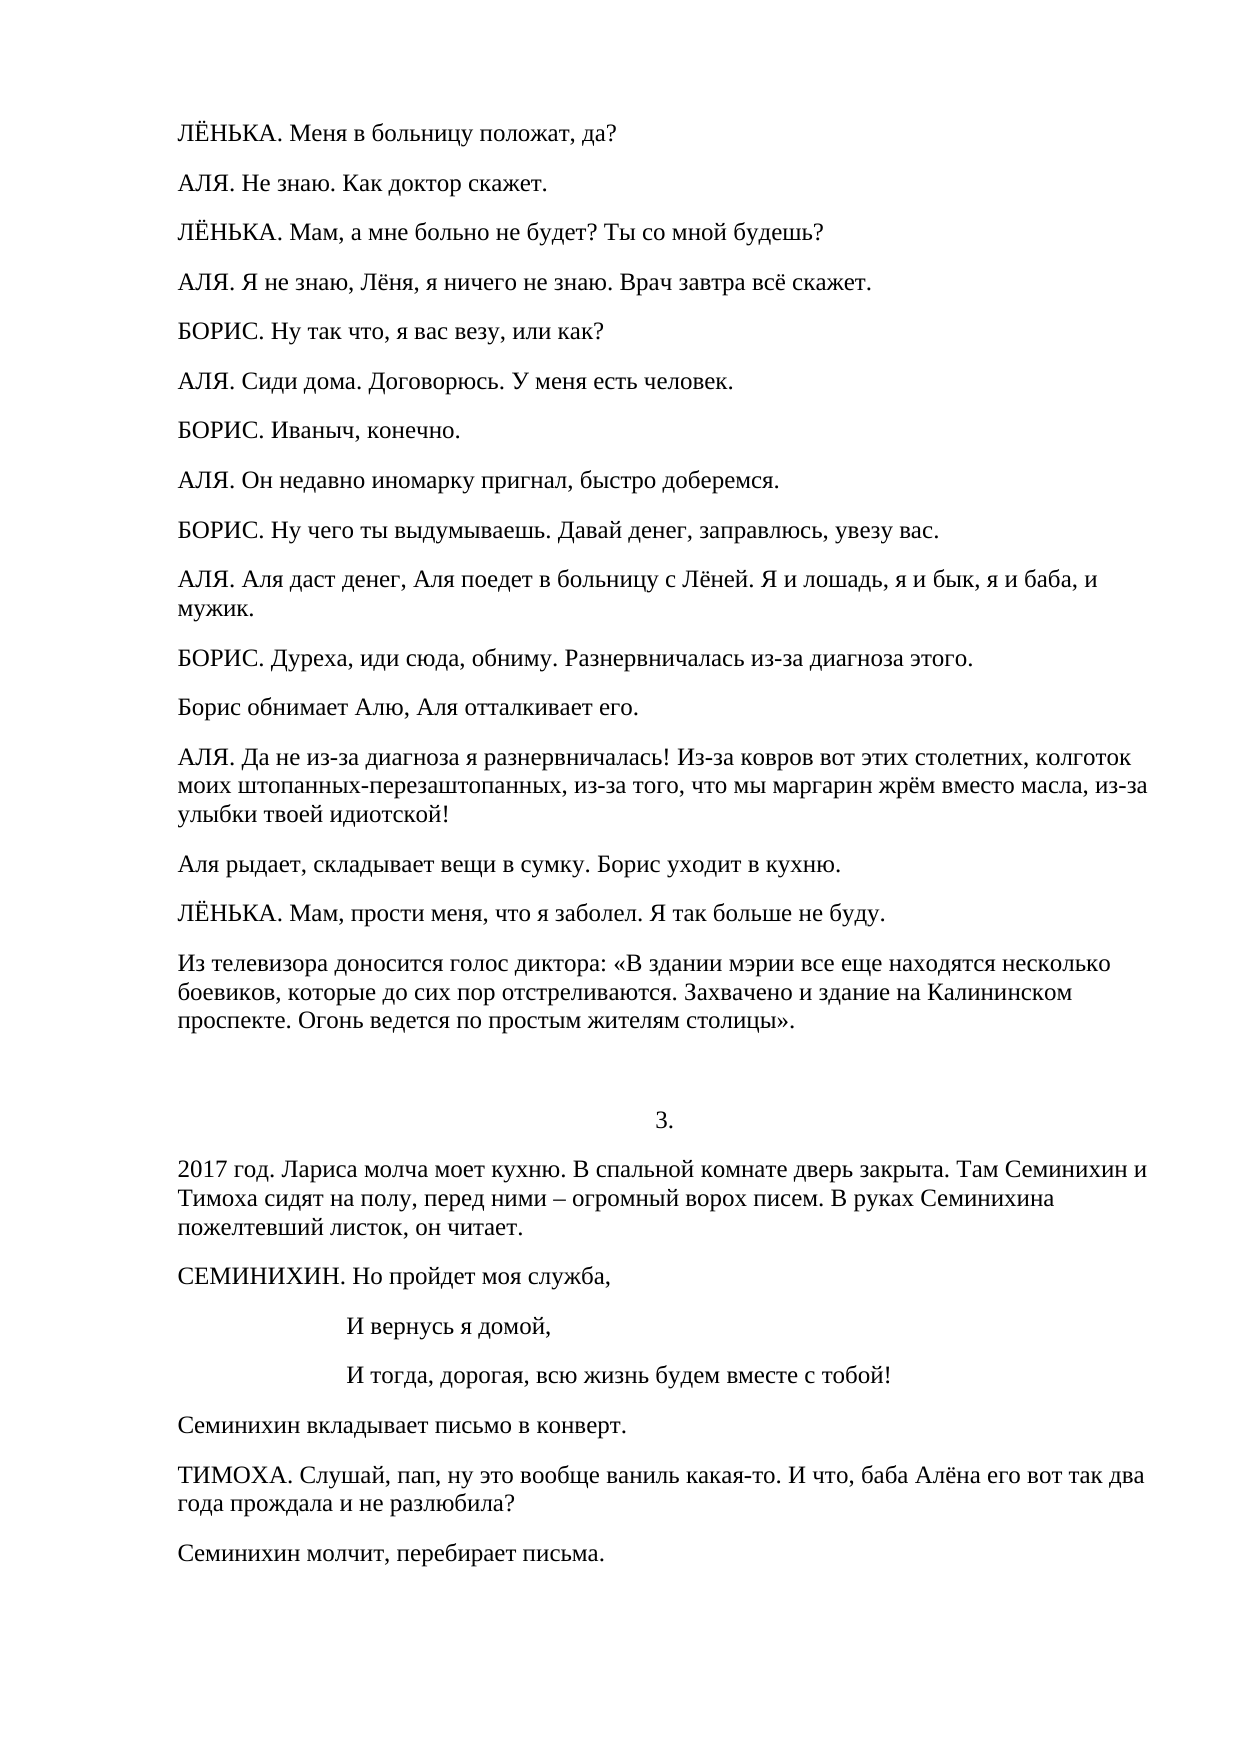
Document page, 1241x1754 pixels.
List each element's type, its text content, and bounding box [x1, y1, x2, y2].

text ЛЁНЬКА. Мам, прости меня, что я заболел. Я так больше не буду. [177, 898, 1152, 927]
text И вернусь я домой, [177, 1311, 1152, 1340]
text ЛЁНЬКА. Меня в больницу положат, да? [177, 118, 1152, 147]
text Аля рыдает, складывает вещи в сумку. Борис уходит в кухню. [177, 849, 1152, 878]
text 2017 год. Лариса молча моет кухню. В спальной комнате дверь закрыта. Там Семинихин и Тимоха сидят на полу, перед ними – огромный ворох писем. В руках Семинихина пожелтевший листок, он читает. [177, 1154, 1152, 1241]
text БОРИС. Ну чего ты выдумываешь. Давай денег, заправлюсь, увезу вас. [177, 515, 1152, 543]
text Семинихин вкладывает письмо в конверт. [177, 1410, 1152, 1439]
text И тогда, дорогая, всю жизнь будем вместе с тобой! [177, 1361, 1152, 1389]
text СЕМИНИХИН. Но пройдет моя служба, [177, 1261, 1152, 1290]
text Борис обнимает Алю, Аля отталкивает его. [177, 692, 1152, 721]
text АЛЯ. Аля даст денег, Аля поедет в больницу с Лёней. Я и лошадь, я и бык, я и баба, и мужик. [177, 564, 1152, 622]
text БОРИС. Ну так что, я вас везу, или как? [177, 316, 1152, 345]
text ЛЁНЬКА. Мам, а мне больно не будет? Ты со мной будешь? [177, 217, 1152, 246]
text АЛЯ. Да не из-за диагноза я разнервничалась! Из-за ковров вот этих столетних, колготок моих штопанных-перезаштопанных, из-за того, что мы маргарин жрём вместо масла, из-за улыбки твоей идиотской! [177, 742, 1152, 828]
text АЛЯ. Сиди дома. Договорюсь. У меня есть человек. [177, 366, 1152, 395]
text Из телевизора доносится голос диктора: «В здании мэрии все еще находятся несколько боевиков, которые до сих пор отстреливаются. Захвачено и здание на Калининском проспекте. Огонь ведется по простым жителям столицы». [177, 948, 1152, 1034]
text БОРИС. Иваныч, конечно. [177, 416, 1152, 444]
text Семинихин молчит, перебирает письма. [177, 1538, 1152, 1567]
text АЛЯ. Не знаю. Как доктор скажет. [177, 168, 1152, 196]
text АЛЯ. Я не знаю, Лёня, я ничего не знаю. Врач завтра всё скажет. [177, 267, 1152, 296]
text АЛЯ. Он недавно иномарку пригнал, быстро доберемся. [177, 465, 1152, 494]
text БОРИС. Дуреха, иди сюда, обниму. Разнервничалась из-за диагноза этого. [177, 643, 1152, 671]
text 3. [177, 1105, 1152, 1133]
text ТИМОХА. Слушай, пап, ну это вообще ваниль какая-то. И что, баба Алёна его вот так два года прождала и не разлюбила? [177, 1460, 1152, 1517]
